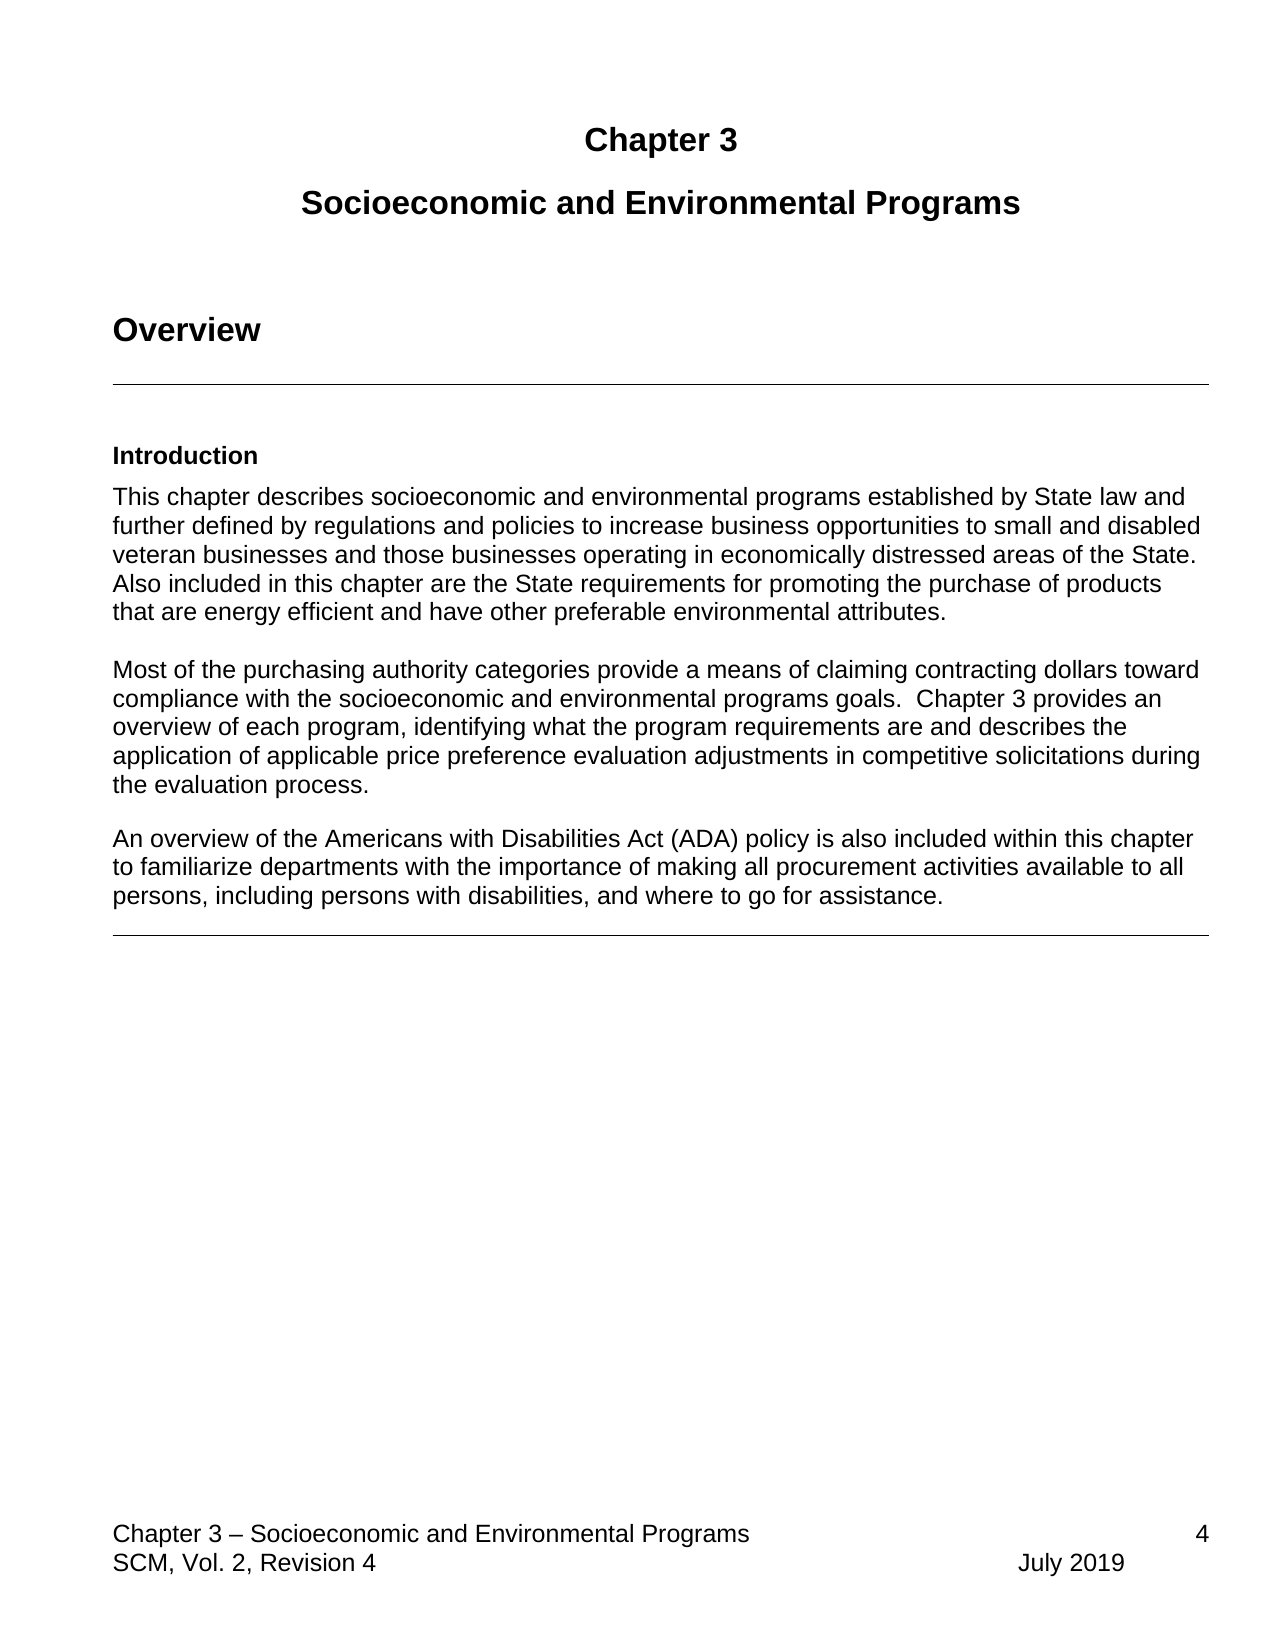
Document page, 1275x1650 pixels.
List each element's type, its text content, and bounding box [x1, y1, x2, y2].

text This chapter describes socioeconomic and environmental programs established by State law and further defined by regulations and policies to increase business opportunities to small and disabled veteran businesses and those businesses operating in economically distressed areas of the State. Also included in this chapter are the State requirements for promoting the purchase of products that are energy efficient and have other preferable environmental attributes. [112, 482, 1209, 626]
subtitle Chapter 3 [112, 120, 1209, 158]
subtitle Introduction [112, 441, 1209, 470]
subtitle Overview [112, 310, 1209, 349]
text An overview of the Americans with Disabilities Act (ADA) policy is also included within this chapter to familiarize departments with the importance of making all procurement activities available to all persons, including persons with disabilities, and where to go for assistance. [112, 823, 1209, 910]
text Most of the purchasing authority categories provide a means of claiming contracting dollars toward compliance with the socioeconomic and environmental programs goals. Chapter 3 provides an overview of each program, identifying what the program requirements are and describes the application of applicable price preference evaluation adjustments in competitive solicitations during the evaluation process. [112, 655, 1209, 798]
subtitle Socioeconomic and Environmental Programs [112, 183, 1209, 222]
